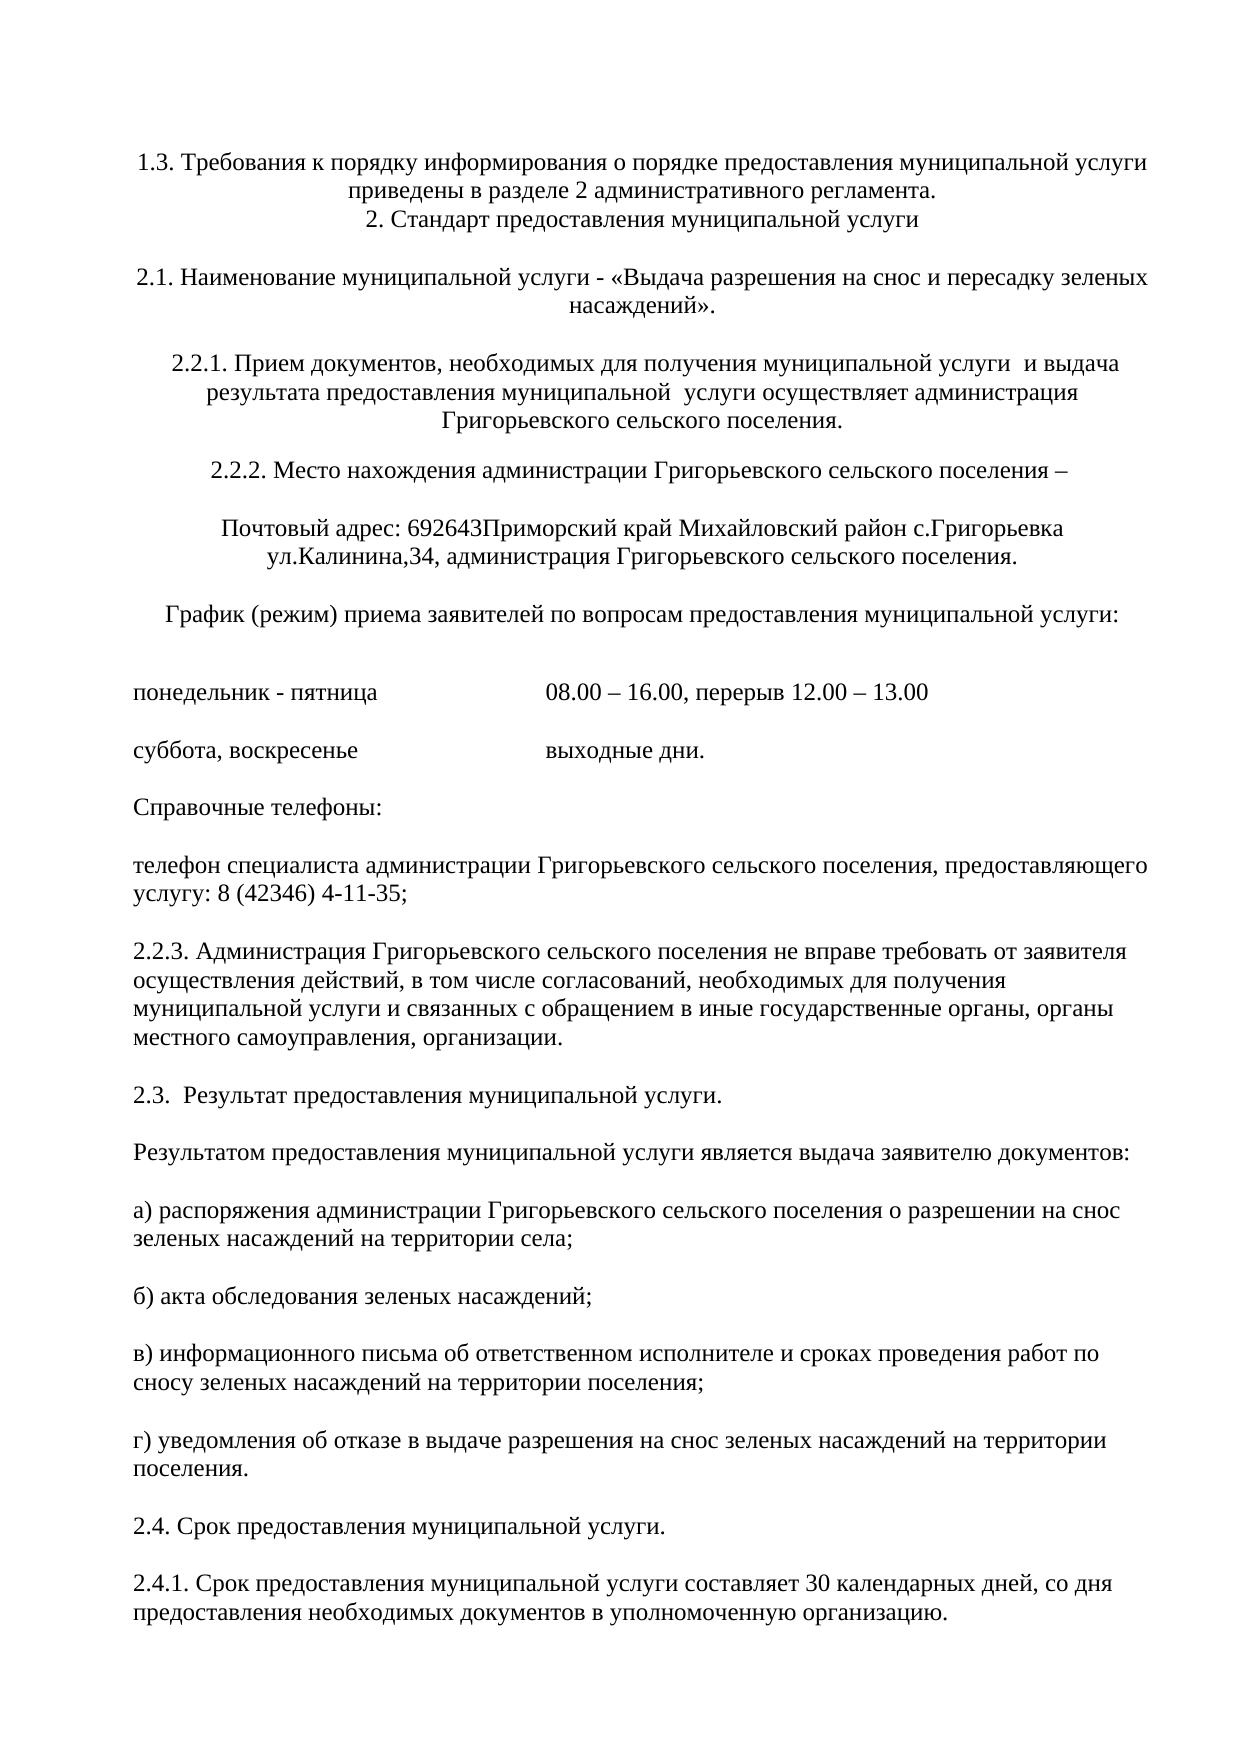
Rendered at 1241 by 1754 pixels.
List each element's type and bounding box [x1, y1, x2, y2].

table_header [133, 118, 1152, 1626]
